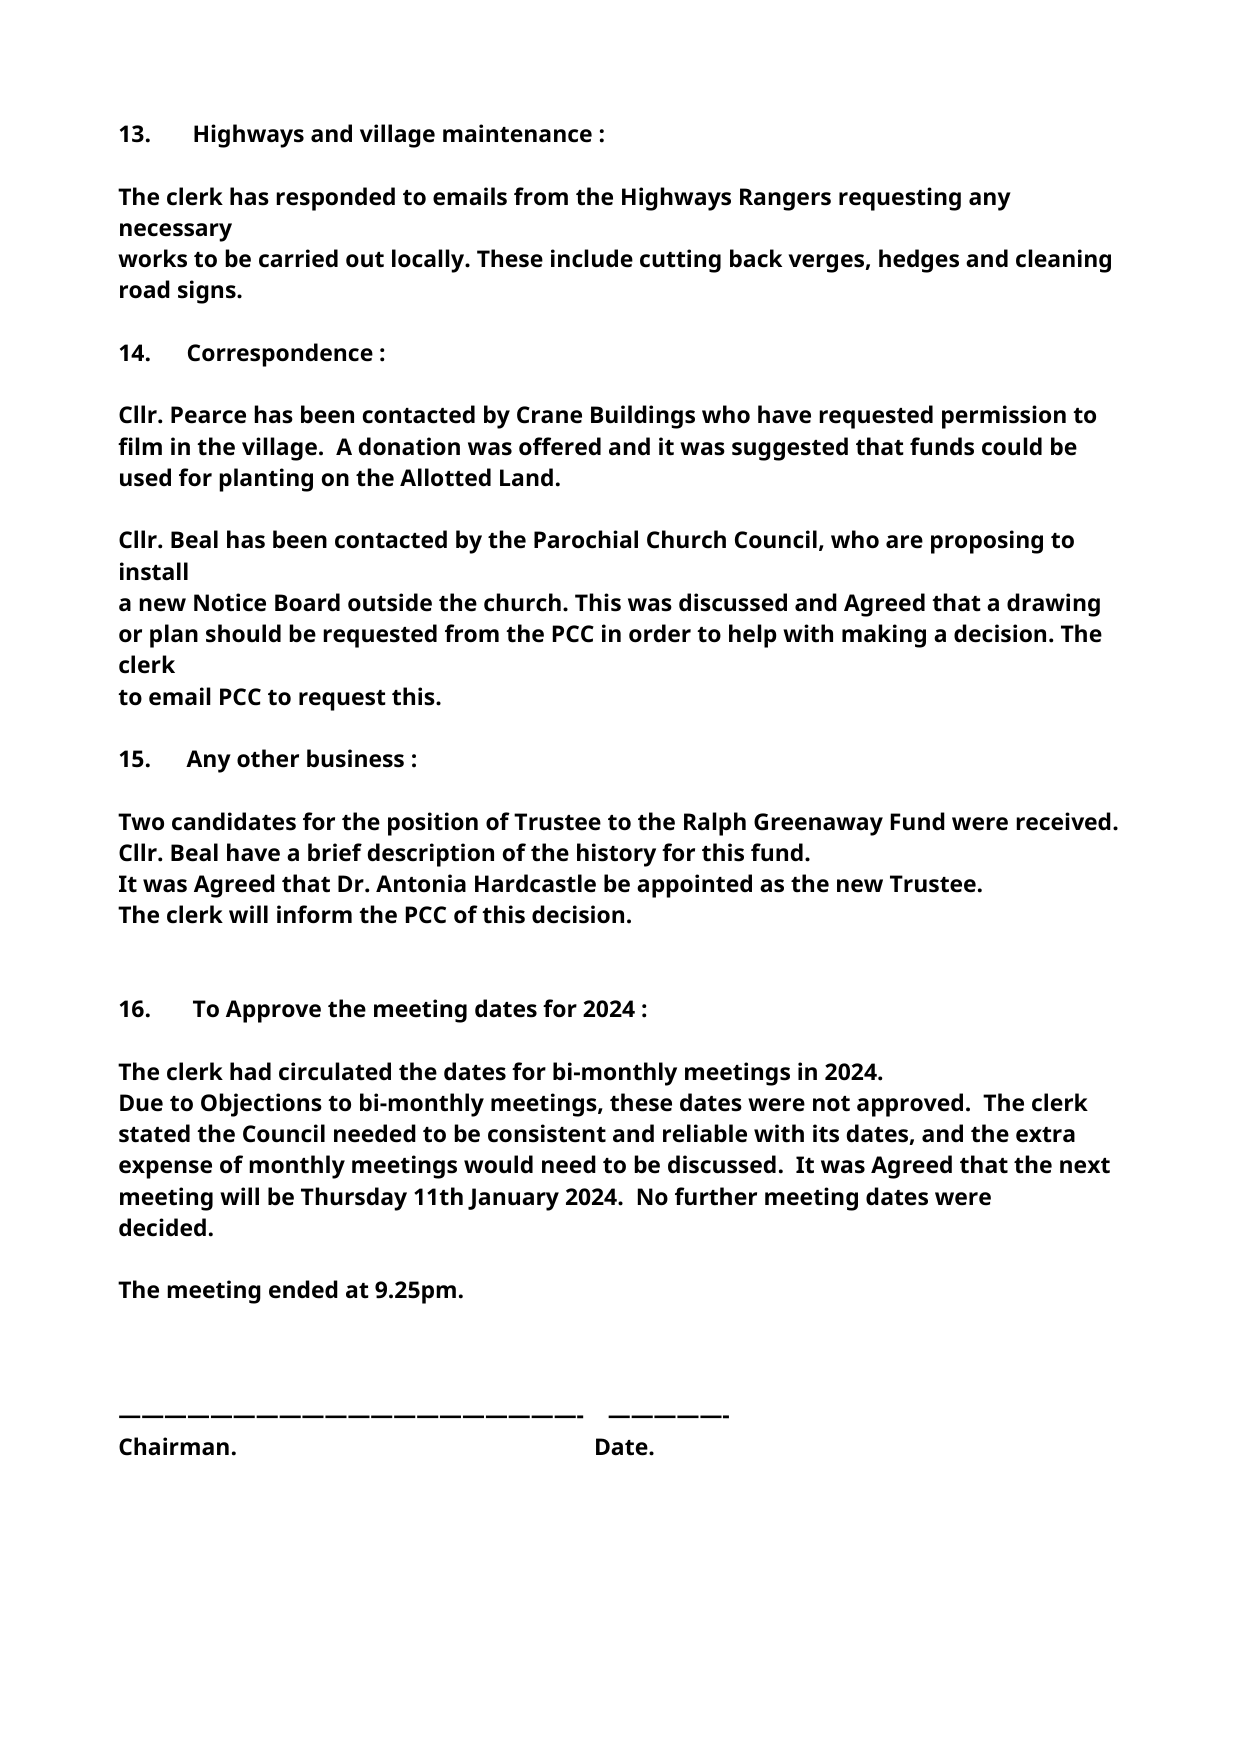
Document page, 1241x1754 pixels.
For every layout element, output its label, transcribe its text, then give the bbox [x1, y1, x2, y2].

text Chairman. Date. [118, 1431, 1122, 1462]
text The clerk has responded to emails from the Highways Rangers requesting any necessary [118, 181, 1122, 243]
text Two candidates for the position of Trustee to the Ralph Greenaway Fund were received. [118, 806, 1122, 837]
text The meeting ended at 9.25pm. [118, 1274, 1122, 1306]
text 16. To Approve the meeting dates for 2024 : [118, 993, 1122, 1024]
text Cllr. Beal have a brief description of the history for this fund. [118, 837, 1122, 868]
text film in the village. A donation was offered and it was suggested that funds could be [118, 431, 1122, 462]
text a new Notice Board outside the church. This was discussed and Agreed that a drawing or plan should be requested from the PCC in order to help with making a decision. The clerk [118, 587, 1122, 681]
text Due to Objections to bi-monthly meetings, these dates were not approved. The clerk [118, 1087, 1122, 1118]
text works to be carried out locally. These include cutting back verges, hedges and cleaning [118, 243, 1122, 274]
text to email PCC to request this. [118, 681, 1122, 712]
text The clerk will inform the PCC of this decision. [118, 899, 1122, 931]
text road signs. [118, 274, 1122, 306]
text ————————————————————- —————- [118, 1399, 1122, 1431]
text 14. Correspondence : [118, 337, 1122, 368]
text It was Agreed that Dr. Antonia Hardcastle be appointed as the new Trustee. [118, 868, 1122, 899]
text Cllr. Pearce has been contacted by Crane Buildings who have requested permission to [118, 399, 1122, 431]
text decided. [118, 1212, 1122, 1243]
text Cllr. Beal has been contacted by the Parochial Church Council, who are proposing to install [118, 524, 1122, 587]
text The clerk had circulated the dates for bi-monthly meetings in 2024. [118, 1056, 1122, 1087]
text 15. Any other business : [118, 743, 1122, 774]
text used for planting on the Allotted Land. [118, 462, 1122, 493]
text 13. Highways and village maintenance : [118, 118, 1122, 149]
text stated the Council needed to be consistent and reliable with its dates, and the extra expense of monthly meetings would need to be discussed. It was Agreed that the next meeting will be Thursday 11th January 2024. No further meeting dates were [118, 1118, 1122, 1212]
